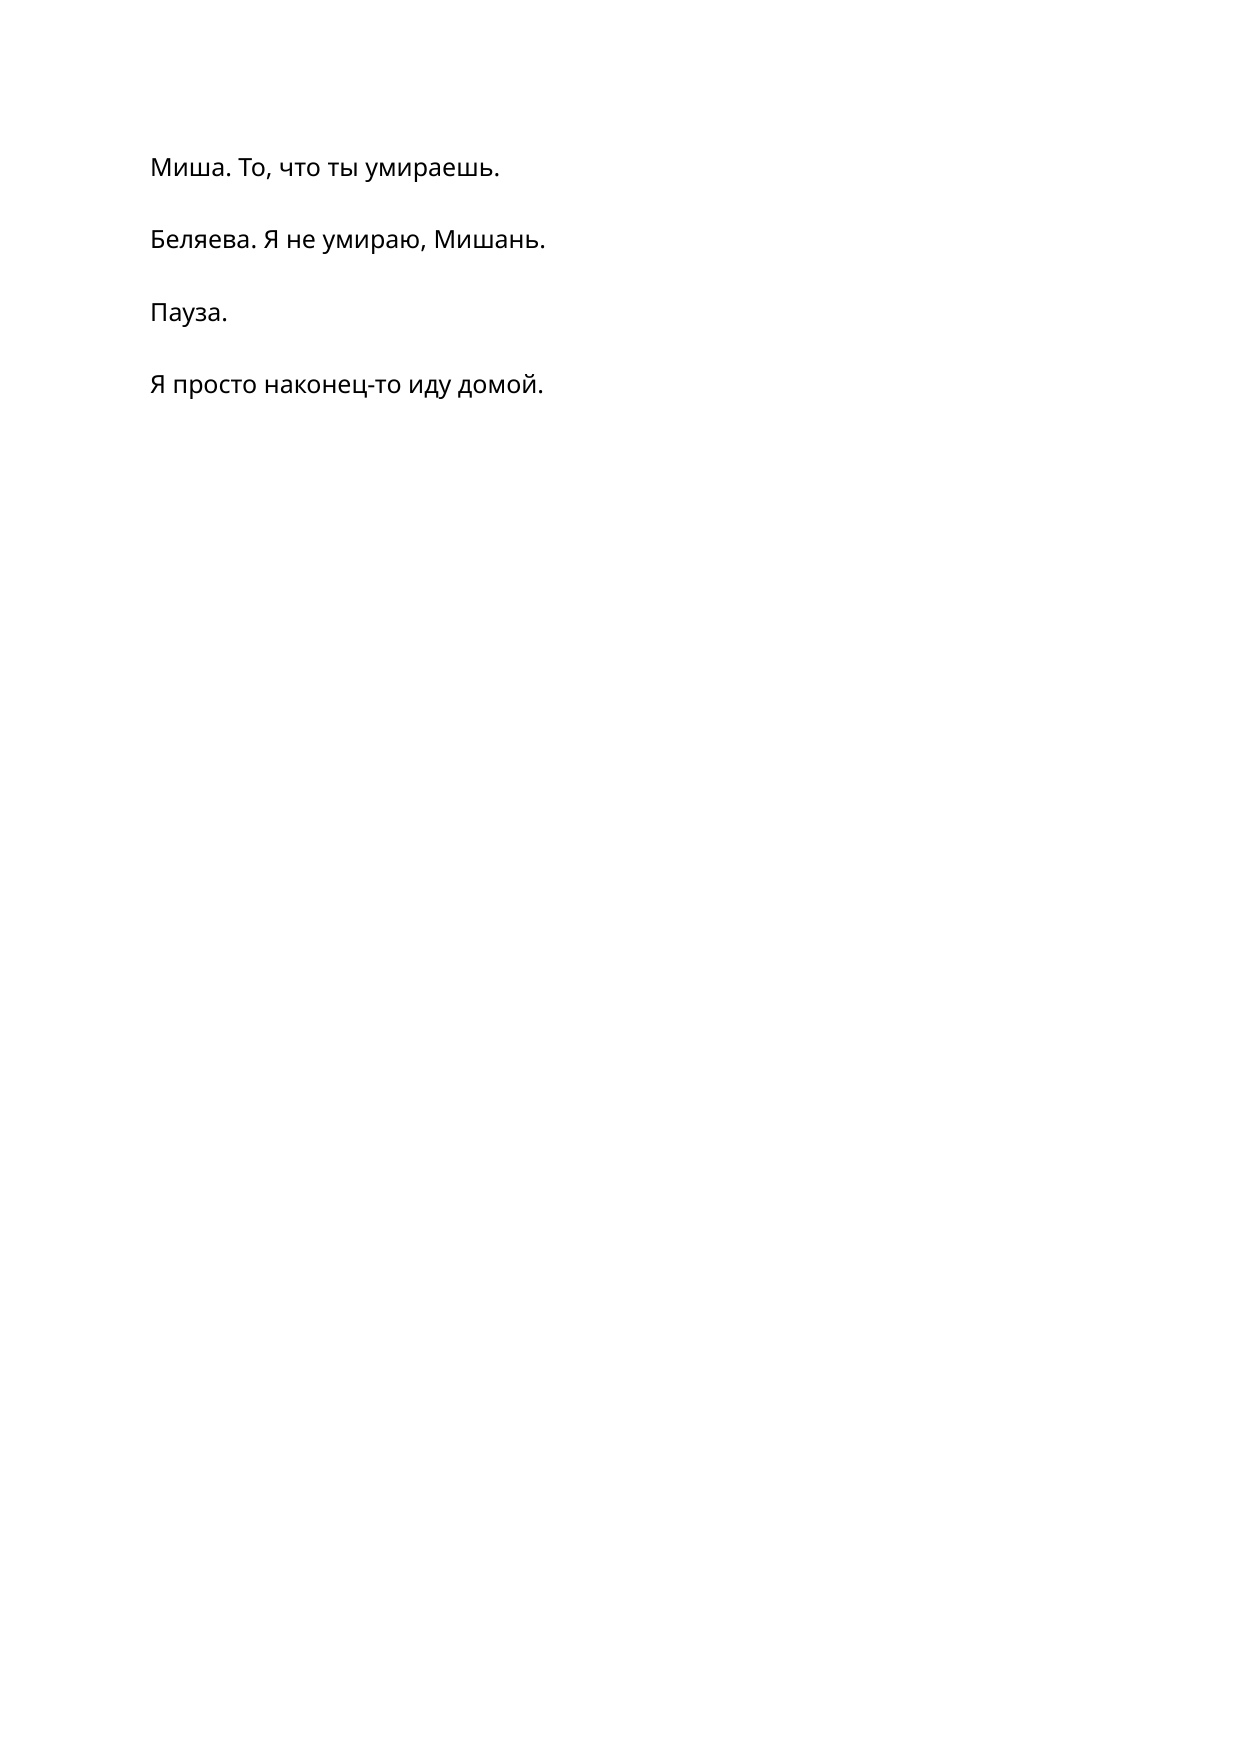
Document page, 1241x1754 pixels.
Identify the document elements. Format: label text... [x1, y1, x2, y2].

text Пауза. [150, 294, 1090, 328]
text Я просто наконец-то иду домой. [150, 367, 1090, 401]
text Миша. То, что ты умираешь. [150, 150, 1090, 184]
text Беляева. Я не умираю, Мишань. [150, 222, 1090, 256]
